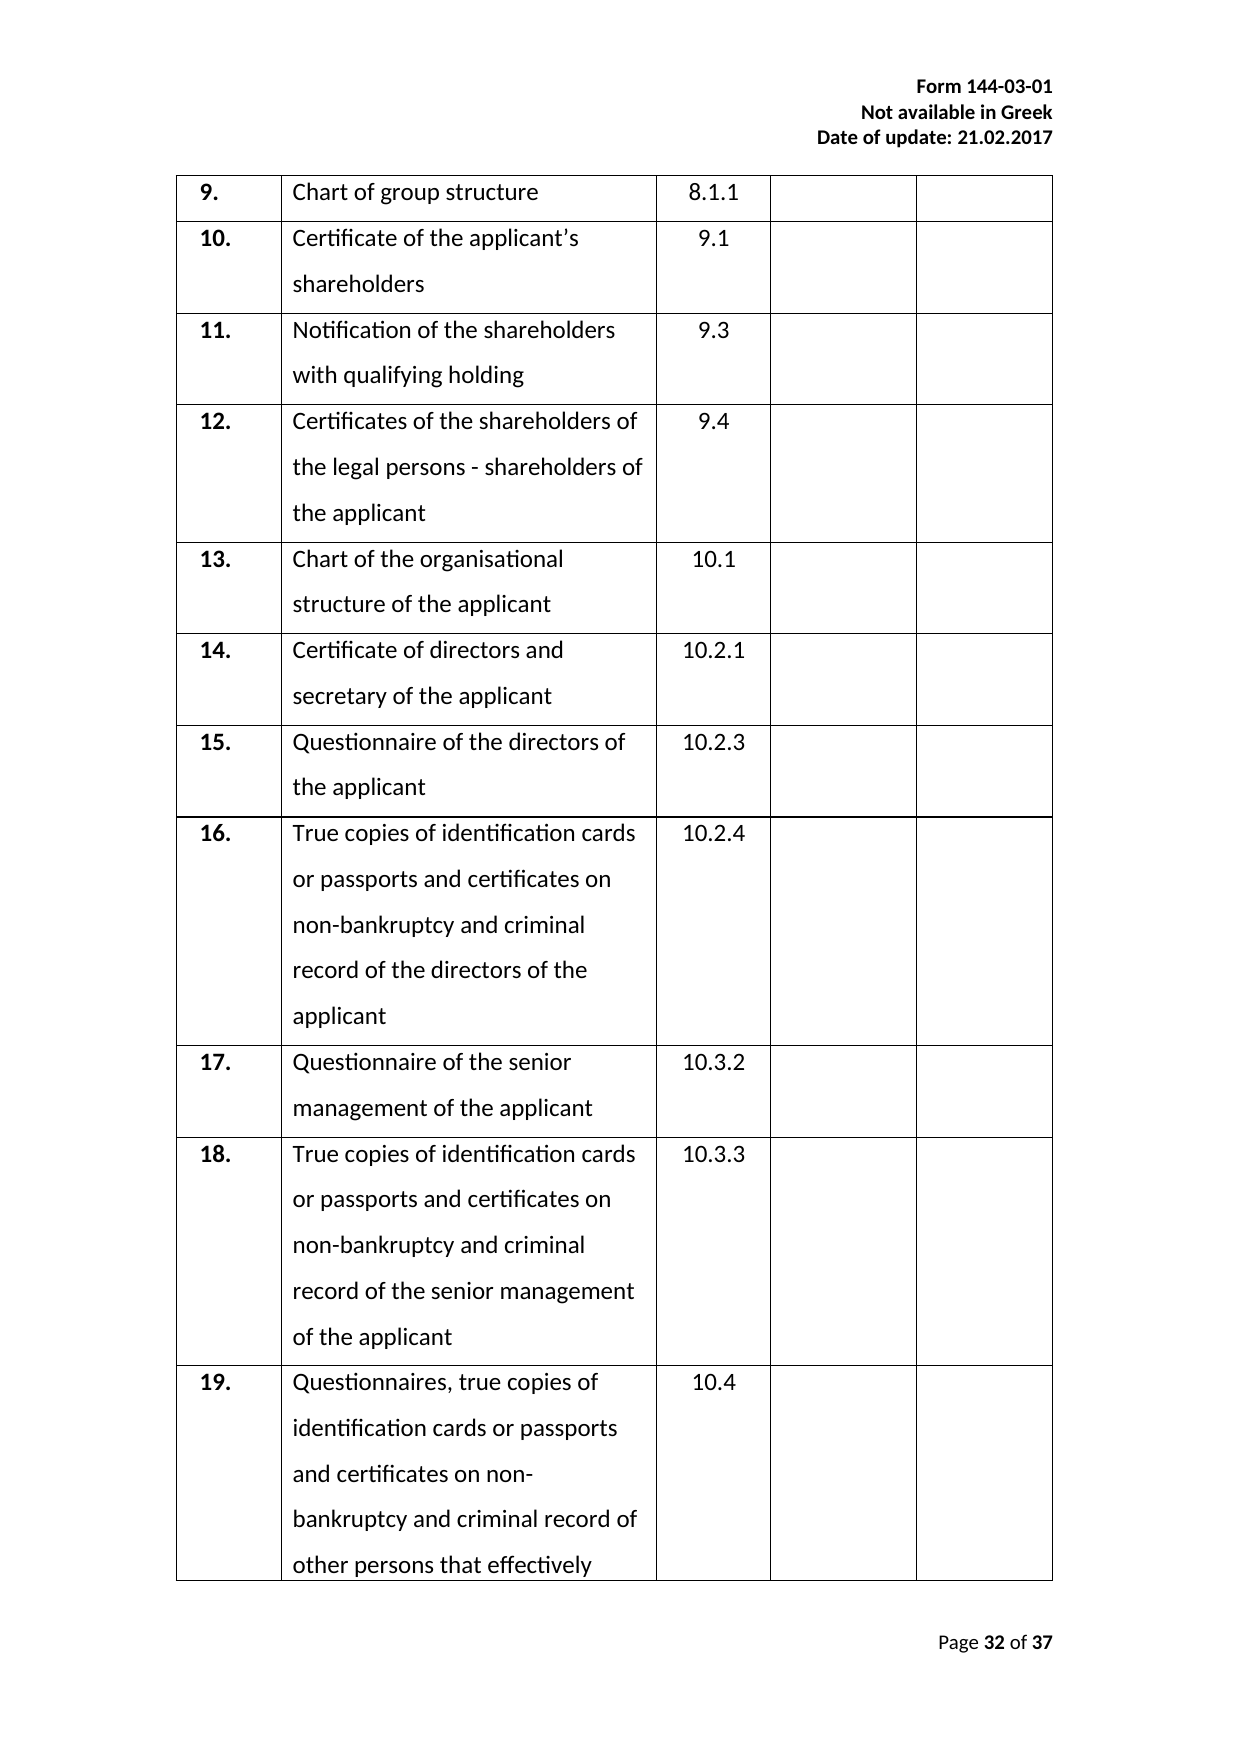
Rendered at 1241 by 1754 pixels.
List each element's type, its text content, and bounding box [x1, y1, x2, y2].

table_cell [917, 1046, 1052, 1137]
table_cell [177, 1046, 281, 1137]
table_cell 9.4 [657, 405, 770, 542]
table_cell [917, 634, 1052, 725]
table_cell Chart of group structure [282, 176, 656, 221]
table_cell [177, 726, 281, 816]
table_cell True copies of identification cards or passports and certificates on non-bankruptcy and criminal record of the senior management of the applicant [282, 1138, 656, 1365]
table_cell Certificates of the shareholders of the legal persons - shareholders of the applicant [282, 405, 656, 542]
table_cell [177, 634, 281, 725]
table_cell 9.1 [657, 222, 770, 313]
table_cell 10.1 [657, 543, 770, 633]
table_cell Questionnaire of the senior management of the applicant [282, 1046, 656, 1137]
table_cell [177, 405, 281, 542]
table_cell [177, 818, 281, 1045]
table_cell [771, 818, 916, 1045]
table_cell [771, 222, 916, 313]
table_cell Certificate of directors and secretary of the applicant [282, 634, 656, 725]
table_cell Notification of the shareholders with qualifying holding [282, 314, 656, 404]
table_cell [771, 726, 916, 816]
table_cell [771, 1046, 916, 1137]
table_cell 10.2.1 [657, 634, 770, 725]
table_cell [771, 1138, 916, 1365]
table_cell [771, 634, 916, 725]
table_cell [771, 405, 916, 542]
table_cell [917, 726, 1052, 816]
table_cell 10.2.3 [657, 726, 770, 816]
table_cell [771, 176, 916, 221]
table_cell 10.3.3 [657, 1138, 770, 1365]
table_cell [177, 1366, 281, 1580]
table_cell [282, 1366, 656, 1580]
table_cell 9.3 [657, 314, 770, 404]
table_cell [917, 818, 1052, 1045]
table_cell [917, 314, 1052, 404]
table_cell 10.2.4 [657, 818, 770, 1045]
table_cell [771, 543, 916, 633]
table_cell Questionnaire of the directors of the applicant [282, 726, 656, 816]
table_cell [771, 1366, 916, 1580]
table_cell [917, 1138, 1052, 1365]
table_cell [917, 222, 1052, 313]
table_cell [177, 314, 281, 404]
table_cell [177, 1138, 281, 1365]
table_cell 8.1.1 [657, 176, 770, 221]
table_cell [917, 543, 1052, 633]
table_cell [917, 176, 1052, 221]
table_cell 10.3.2 [657, 1046, 770, 1137]
table_cell [917, 1366, 1052, 1580]
table_cell [177, 176, 281, 221]
table_cell Certificate of the applicant’s shareholders [282, 222, 656, 313]
table_cell True copies of identification cards or passports and certificates on non-bankruptcy and criminal record of the directors of the applicant [282, 818, 656, 1045]
table_cell [177, 222, 281, 313]
table_cell Chart of the organisational structure of the applicant [282, 543, 656, 633]
table_cell [771, 314, 916, 404]
table_cell [177, 543, 281, 633]
table_cell [917, 405, 1052, 542]
table_cell 10.4 [657, 1366, 770, 1580]
